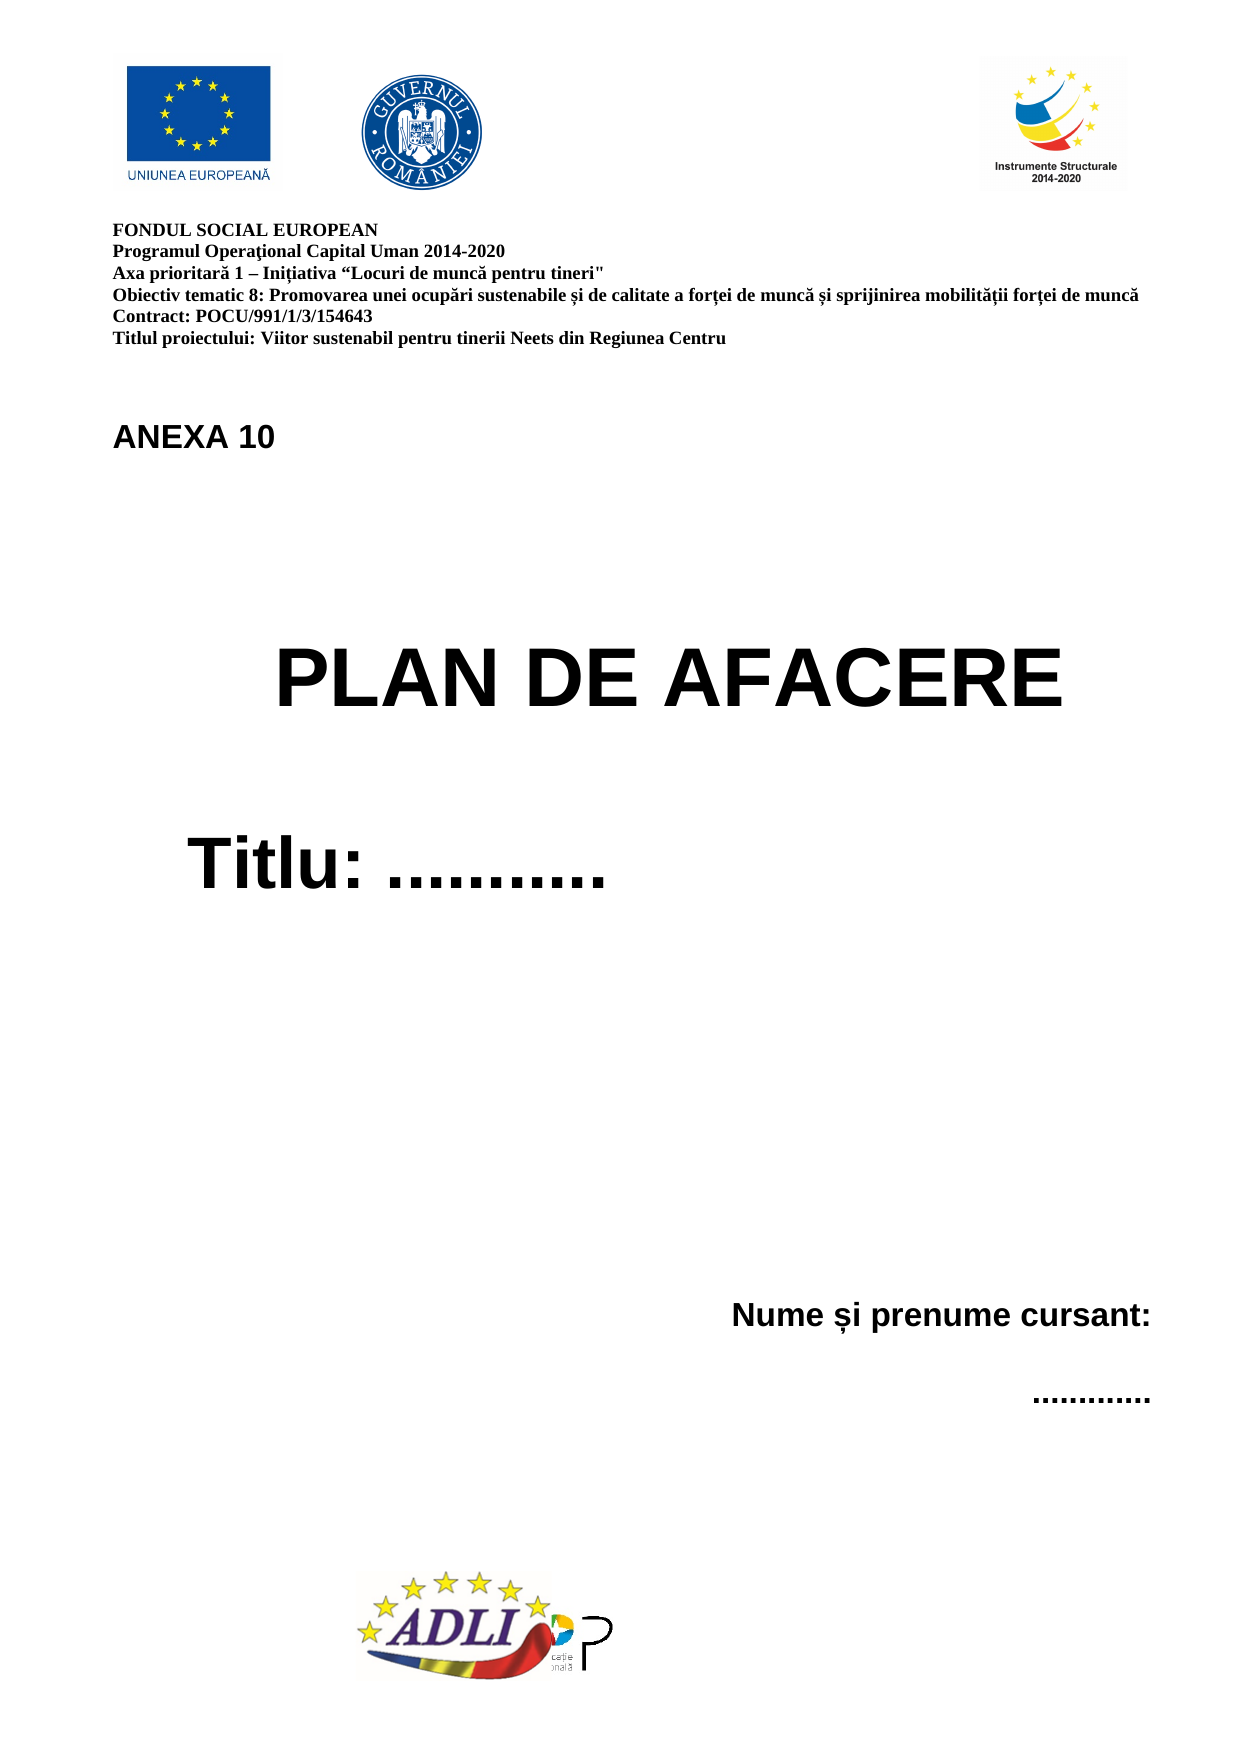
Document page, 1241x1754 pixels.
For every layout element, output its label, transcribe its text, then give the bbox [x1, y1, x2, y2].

list ............. [187, 1372, 1152, 1411]
picture [360, 73, 483, 191]
list Nume și prenume cursant: [187, 1295, 1152, 1334]
picture [979, 56, 1128, 191]
picture [112, 53, 284, 191]
text ANEXA 10 [112, 417, 1152, 455]
picture [355, 1571, 633, 1694]
list Titlu: ........... [187, 820, 1152, 904]
list PLAN DE AFACERE [187, 628, 1152, 724]
